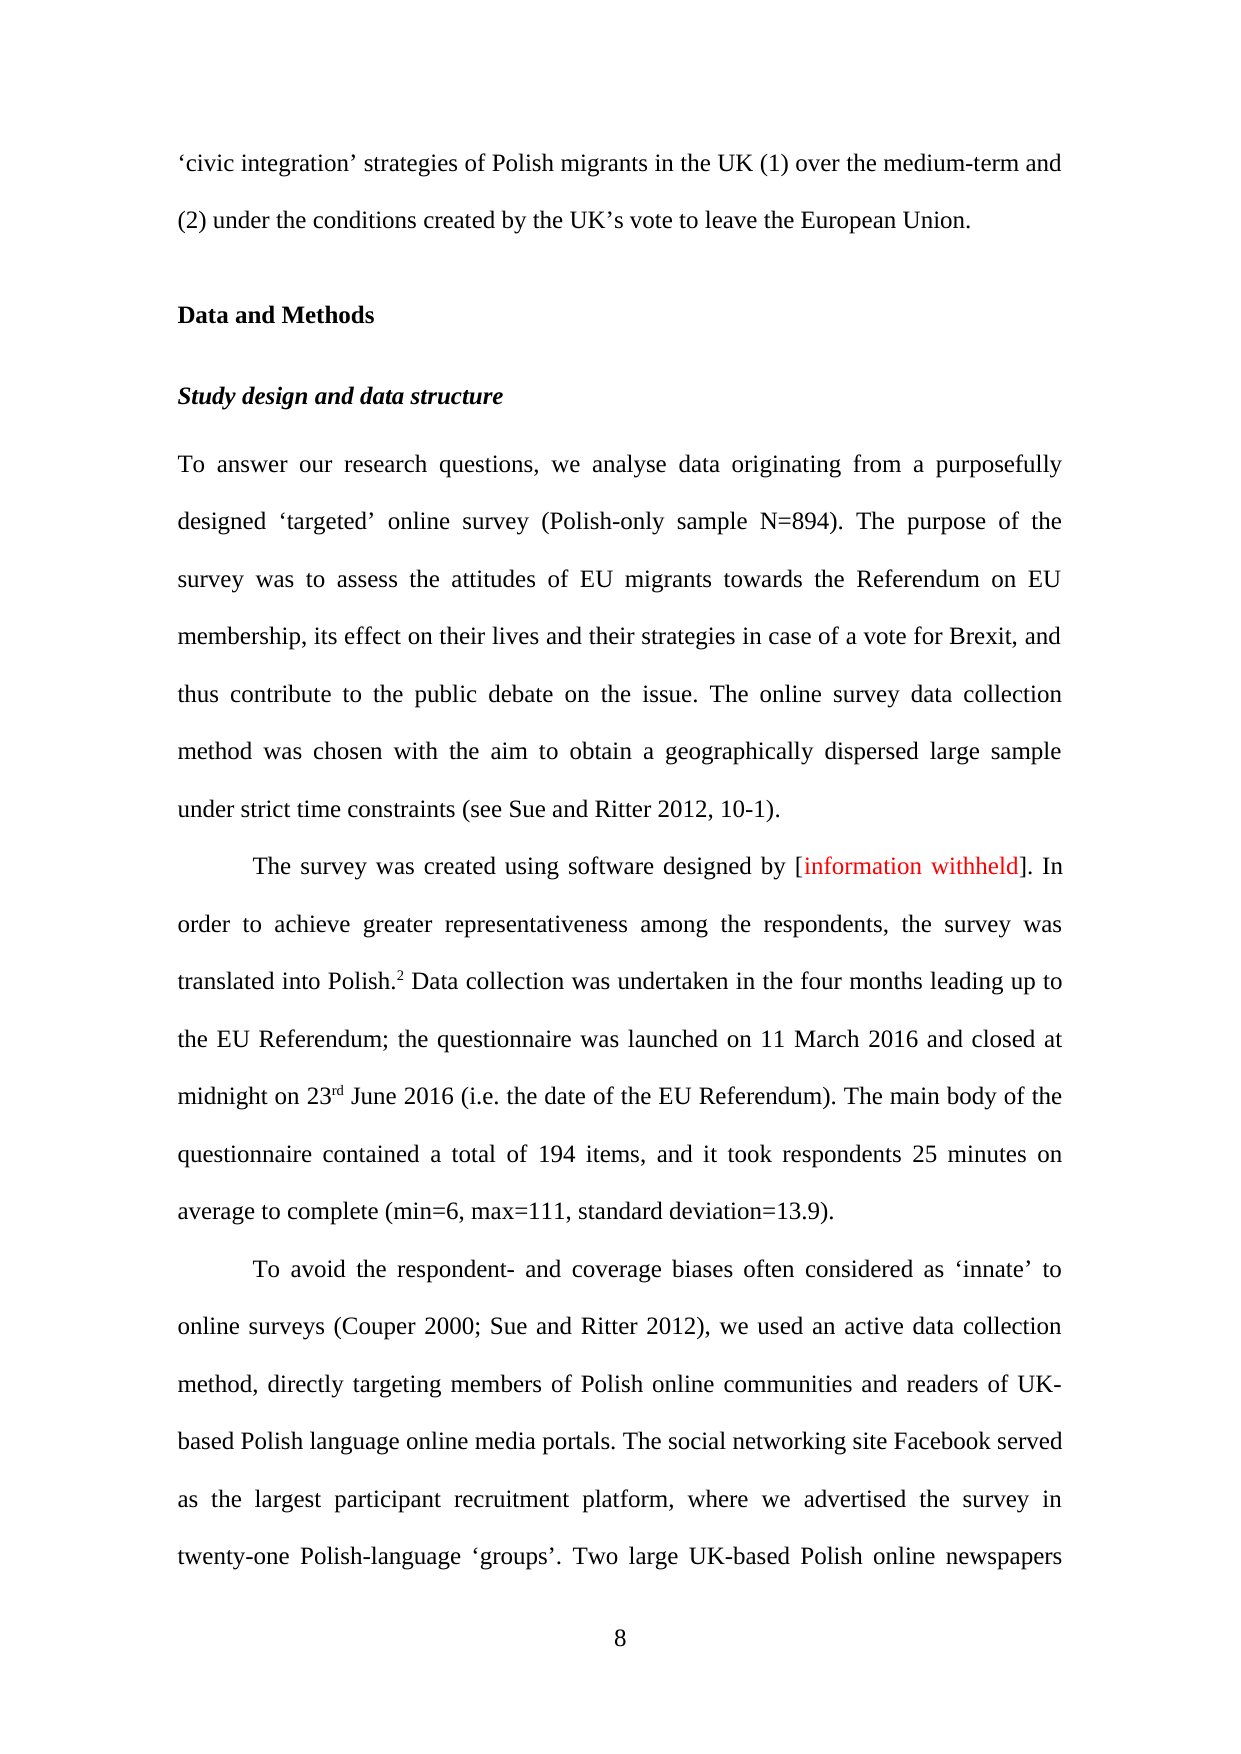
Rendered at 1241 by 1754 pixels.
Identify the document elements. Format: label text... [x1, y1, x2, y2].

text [177, 1254, 1063, 1570]
subtitle Data and Methods [177, 300, 1004, 329]
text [177, 148, 1063, 234]
text The survey was created using software designed by [information withheld]. In order to achieve greater representativeness among the respondents, the survey was translated into Polish. Data collection was undertaken in the four months leading up to the EU Referendum; the questionnaire was launched on 11 March 2016 and closed at midnight on 23rd June 2016 (i.e. the date of the EU Referendum). The main body of the questionnaire contained a total of 194 items, and it took respondents 25 minutes on average to complete (min=6, max=111, standard deviation=13.9). [177, 851, 1063, 1225]
subtitle Study design and data structure [177, 381, 1004, 409]
text To answer our research questions, we analyse data originating from a purposefully designed ‘targeted’ online survey (Polish-only sample N=894). The purpose of the survey was to assess the attitudes of EU migrants towards the Referendum on EU membership, its effect on their lives and their strategies in case of a vote for Brexit, and thus contribute to the public debate on the issue. The online survey data collection method was chosen with the aim to obtain a geographically dispersed large sample under strict time constraints (see Sue and Ritter 2012, 10-1). [177, 449, 1063, 823]
